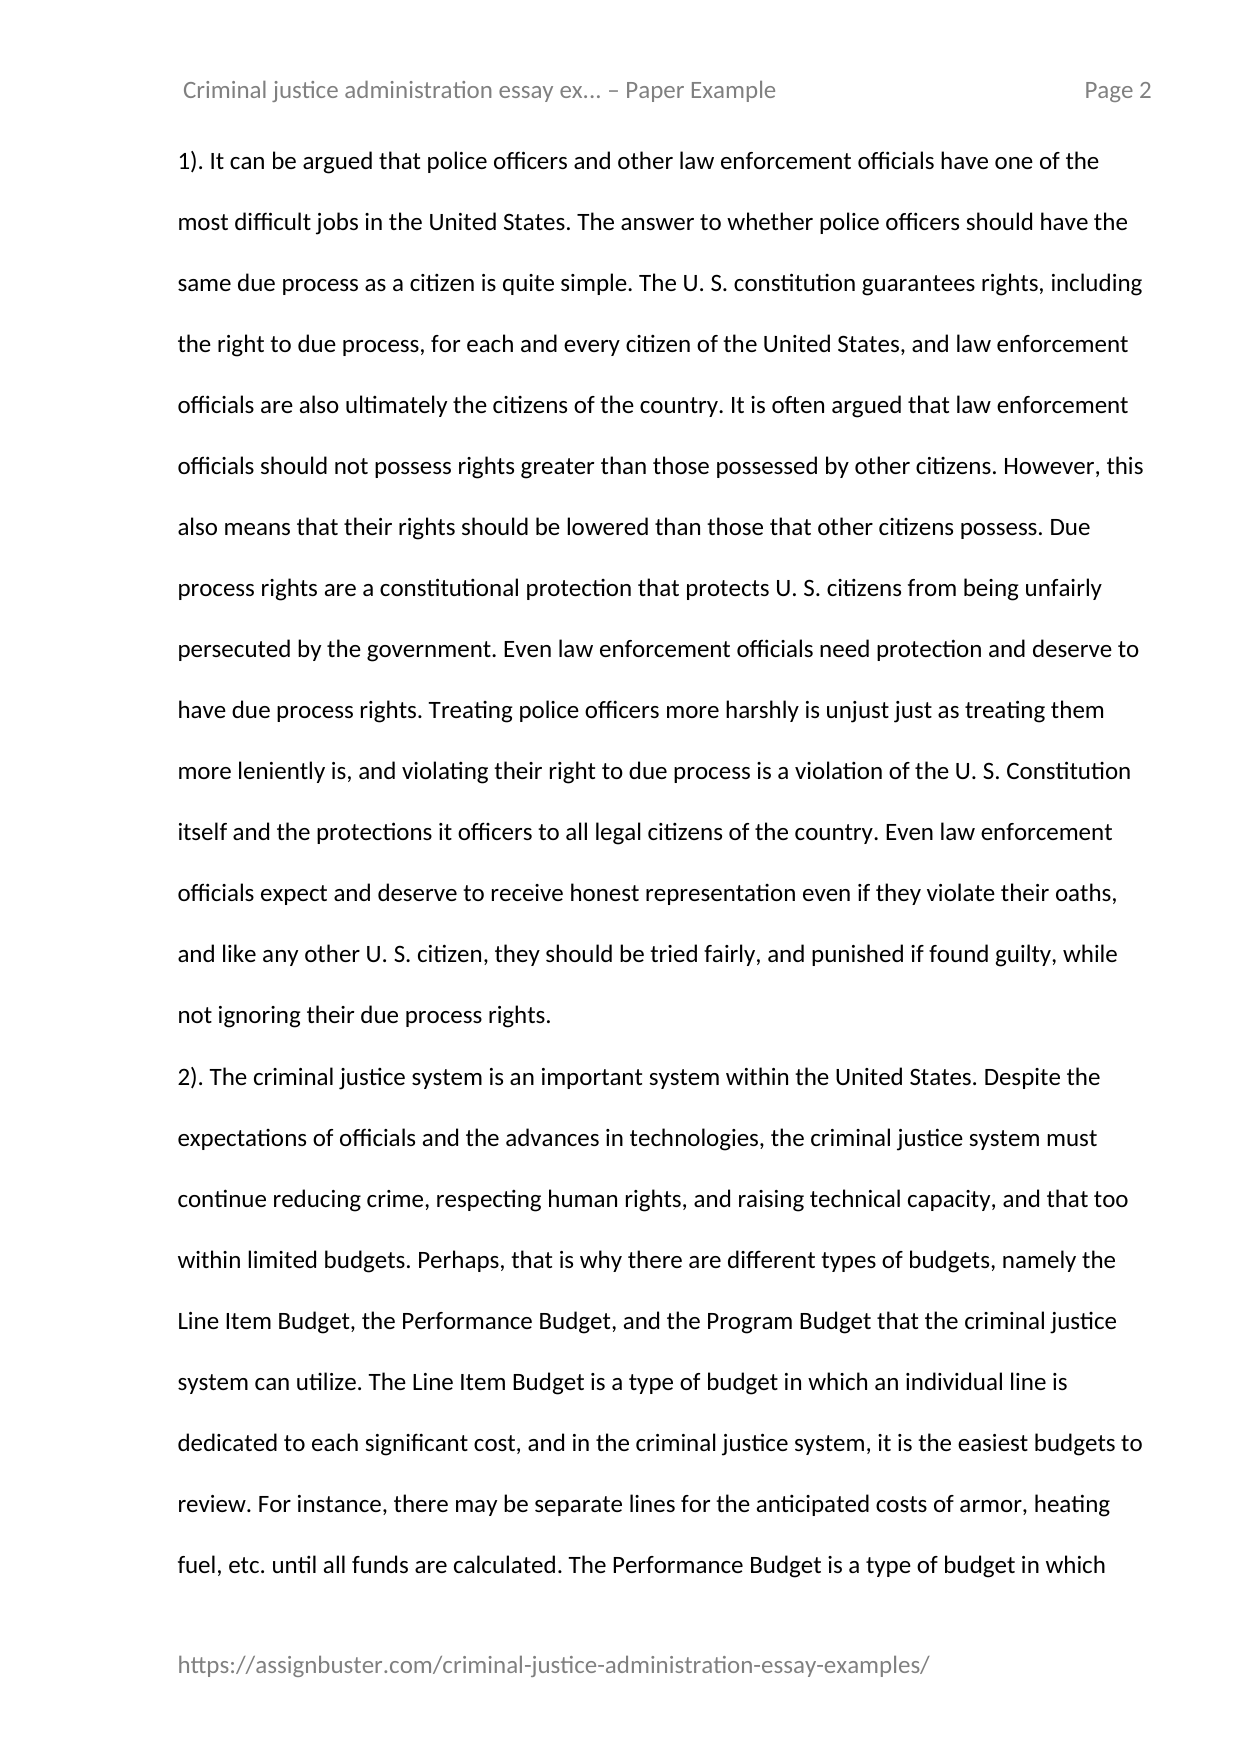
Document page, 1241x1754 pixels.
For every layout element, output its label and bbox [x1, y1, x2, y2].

text [177, 145, 1152, 1579]
